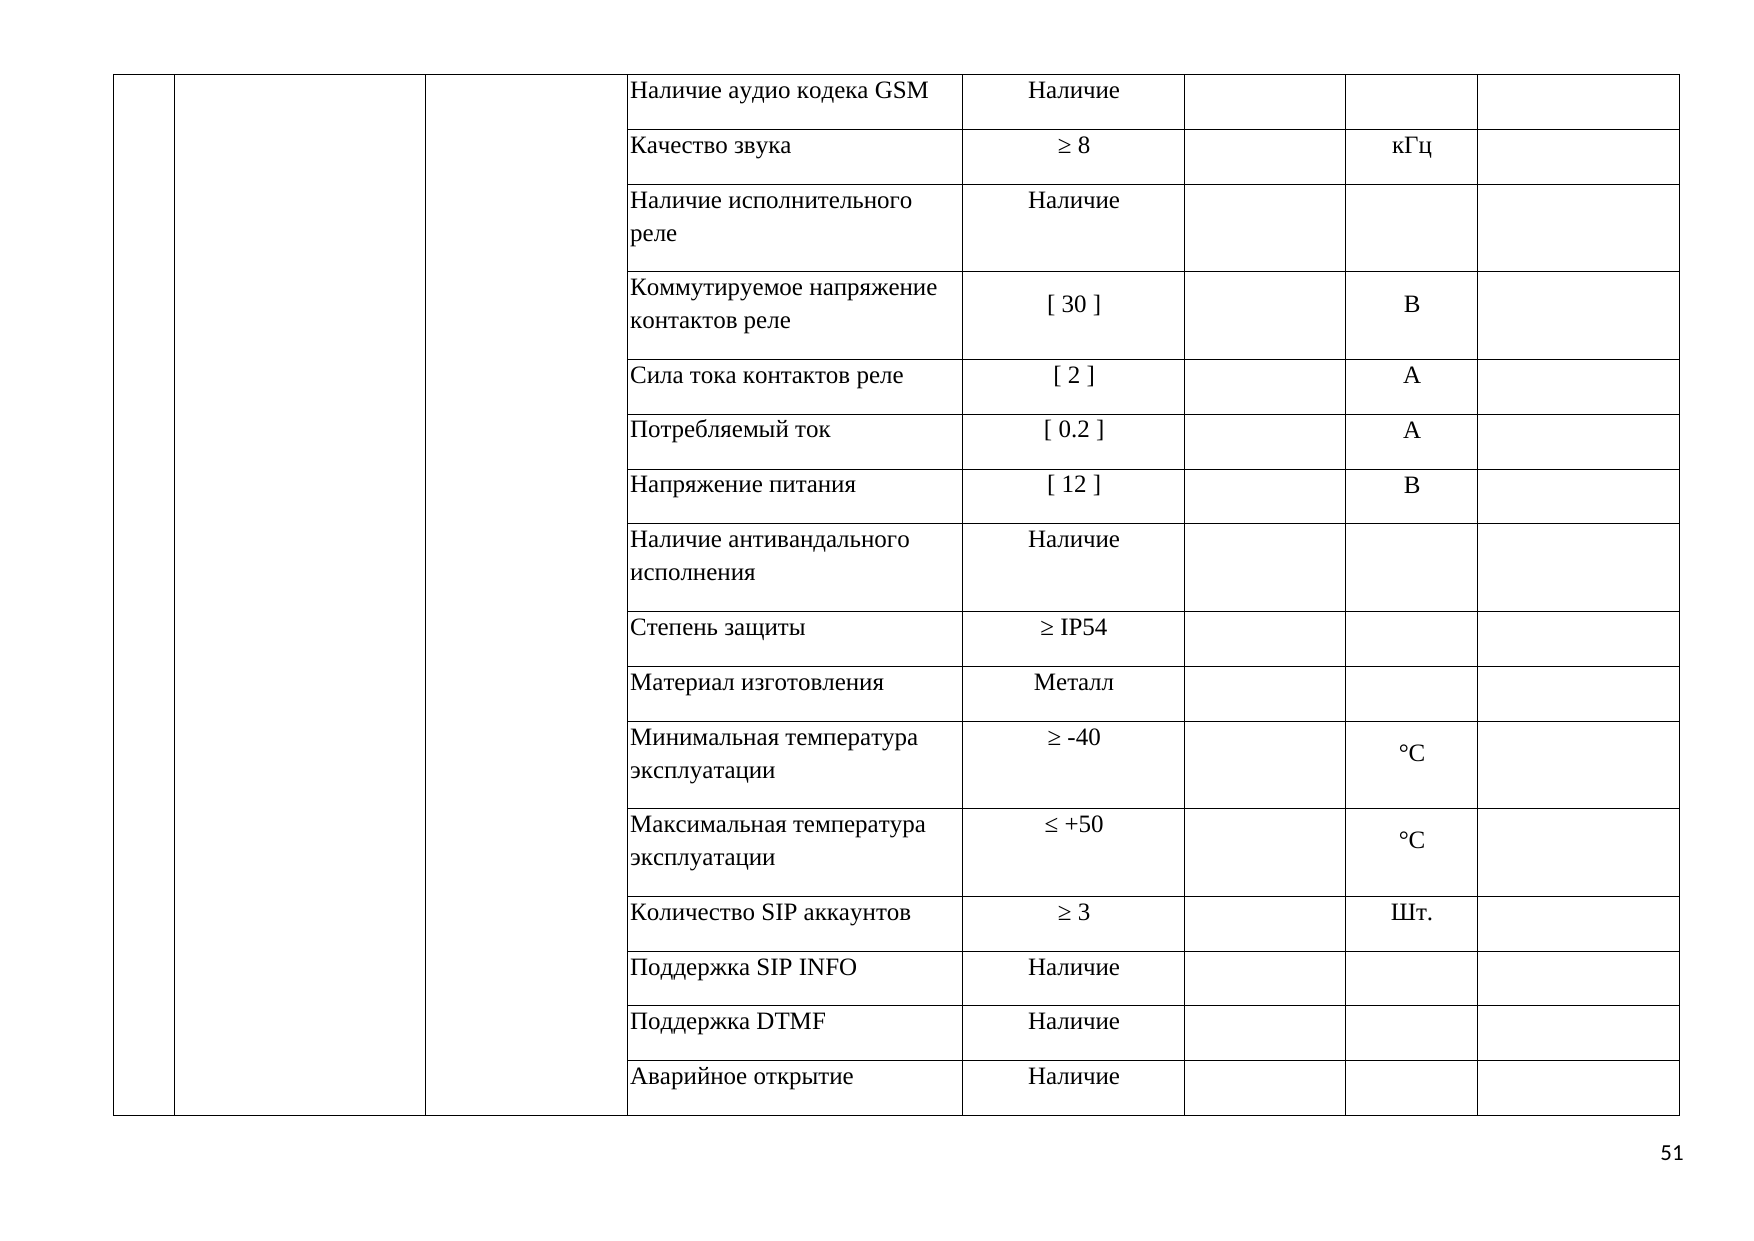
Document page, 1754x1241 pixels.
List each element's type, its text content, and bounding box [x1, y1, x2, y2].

table_cell [1185, 1061, 1345, 1115]
table_cell Наличие [963, 1006, 1184, 1060]
table_cell [1478, 185, 1679, 271]
table_cell Наличие аудио кодека GSM [628, 75, 962, 129]
table_cell Максимальная температура эксплуатации [628, 809, 962, 896]
table_cell [1185, 360, 1345, 413]
table_cell [1346, 952, 1477, 1005]
table_cell Наличие исполнительного реле [628, 185, 962, 271]
table_cell [1478, 809, 1679, 896]
table_cell [ 2 ] [963, 360, 1184, 413]
table_cell В [1346, 272, 1477, 359]
table_cell Поддержка SIP INFO [628, 952, 962, 1005]
table_cell А [1346, 415, 1477, 468]
table_cell [1478, 952, 1679, 1005]
table_cell [1346, 667, 1477, 721]
table_cell [ 12 ] [963, 470, 1184, 523]
table_cell кГц [1346, 130, 1477, 184]
table_cell Наличие [963, 952, 1184, 1005]
table_cell ≥ IP54 [963, 612, 1184, 666]
table_cell Напряжение питания [628, 470, 962, 523]
table_cell [1346, 75, 1477, 129]
table_cell [1478, 897, 1679, 951]
table_cell [1478, 722, 1679, 808]
table_cell Качество звука [628, 130, 962, 184]
table_cell [1185, 722, 1345, 808]
table_cell [1346, 1006, 1477, 1060]
table_cell [1185, 272, 1345, 359]
table_cell [1185, 75, 1345, 129]
table_cell °C [1346, 809, 1477, 896]
table_cell [1478, 360, 1679, 413]
table_cell [1185, 185, 1345, 271]
table_cell ≥ 8 [963, 130, 1184, 184]
table_cell [1185, 1006, 1345, 1060]
table_cell Поддержка DTMF [628, 1006, 962, 1060]
table_cell [1478, 470, 1679, 523]
table_cell Шт. [1346, 897, 1477, 951]
table_cell [1478, 75, 1679, 129]
table_cell [1478, 1006, 1679, 1060]
table_cell А [1346, 360, 1477, 413]
table_cell Наличие [963, 524, 1184, 611]
table_cell Коммутируемое напряжение контактов реле [628, 272, 962, 359]
table_cell [1185, 952, 1345, 1005]
table_cell Металл [963, 667, 1184, 721]
table_cell [1346, 612, 1477, 666]
table_cell ≥ -40 [963, 722, 1184, 808]
table_cell [1478, 612, 1679, 666]
table_cell [1346, 1061, 1477, 1115]
table_cell [ 0.2 ] [963, 415, 1184, 468]
table_cell Потребляемый ток [628, 415, 962, 468]
table_cell Наличие [963, 185, 1184, 271]
table_cell Наличие [963, 75, 1184, 129]
table_cell Количество SIP аккаунтов [628, 897, 962, 951]
table_cell [1478, 272, 1679, 359]
table_cell ≤ +50 [963, 809, 1184, 896]
table_cell [1185, 470, 1345, 523]
table_cell [1185, 524, 1345, 611]
table_cell [1346, 524, 1477, 611]
table_cell [ 30 ] [963, 272, 1184, 359]
table_cell [1478, 130, 1679, 184]
table_cell Наличие [963, 1061, 1184, 1115]
table_cell [1185, 667, 1345, 721]
table_cell Сила тока контактов реле [628, 360, 962, 413]
table_cell °C [1346, 722, 1477, 808]
table_cell [1478, 667, 1679, 721]
table_cell Минимальная температура эксплуатации [628, 722, 962, 808]
table_cell [1478, 1061, 1679, 1115]
table_cell [1185, 130, 1345, 184]
table_cell Материал изготовления [628, 667, 962, 721]
table_cell Степень защиты [628, 612, 962, 666]
table_cell ≥ 3 [963, 897, 1184, 951]
table_cell [1478, 415, 1679, 468]
table_cell Наличие антивандального исполнения [628, 524, 962, 611]
table_cell [1185, 809, 1345, 896]
table_cell [1346, 185, 1477, 271]
table_cell Аварийное открытие [628, 1061, 962, 1115]
table_cell [1478, 524, 1679, 611]
table_cell [1185, 897, 1345, 951]
table_cell [1185, 612, 1345, 666]
table_cell В [1346, 470, 1477, 523]
table_cell [1185, 415, 1345, 468]
